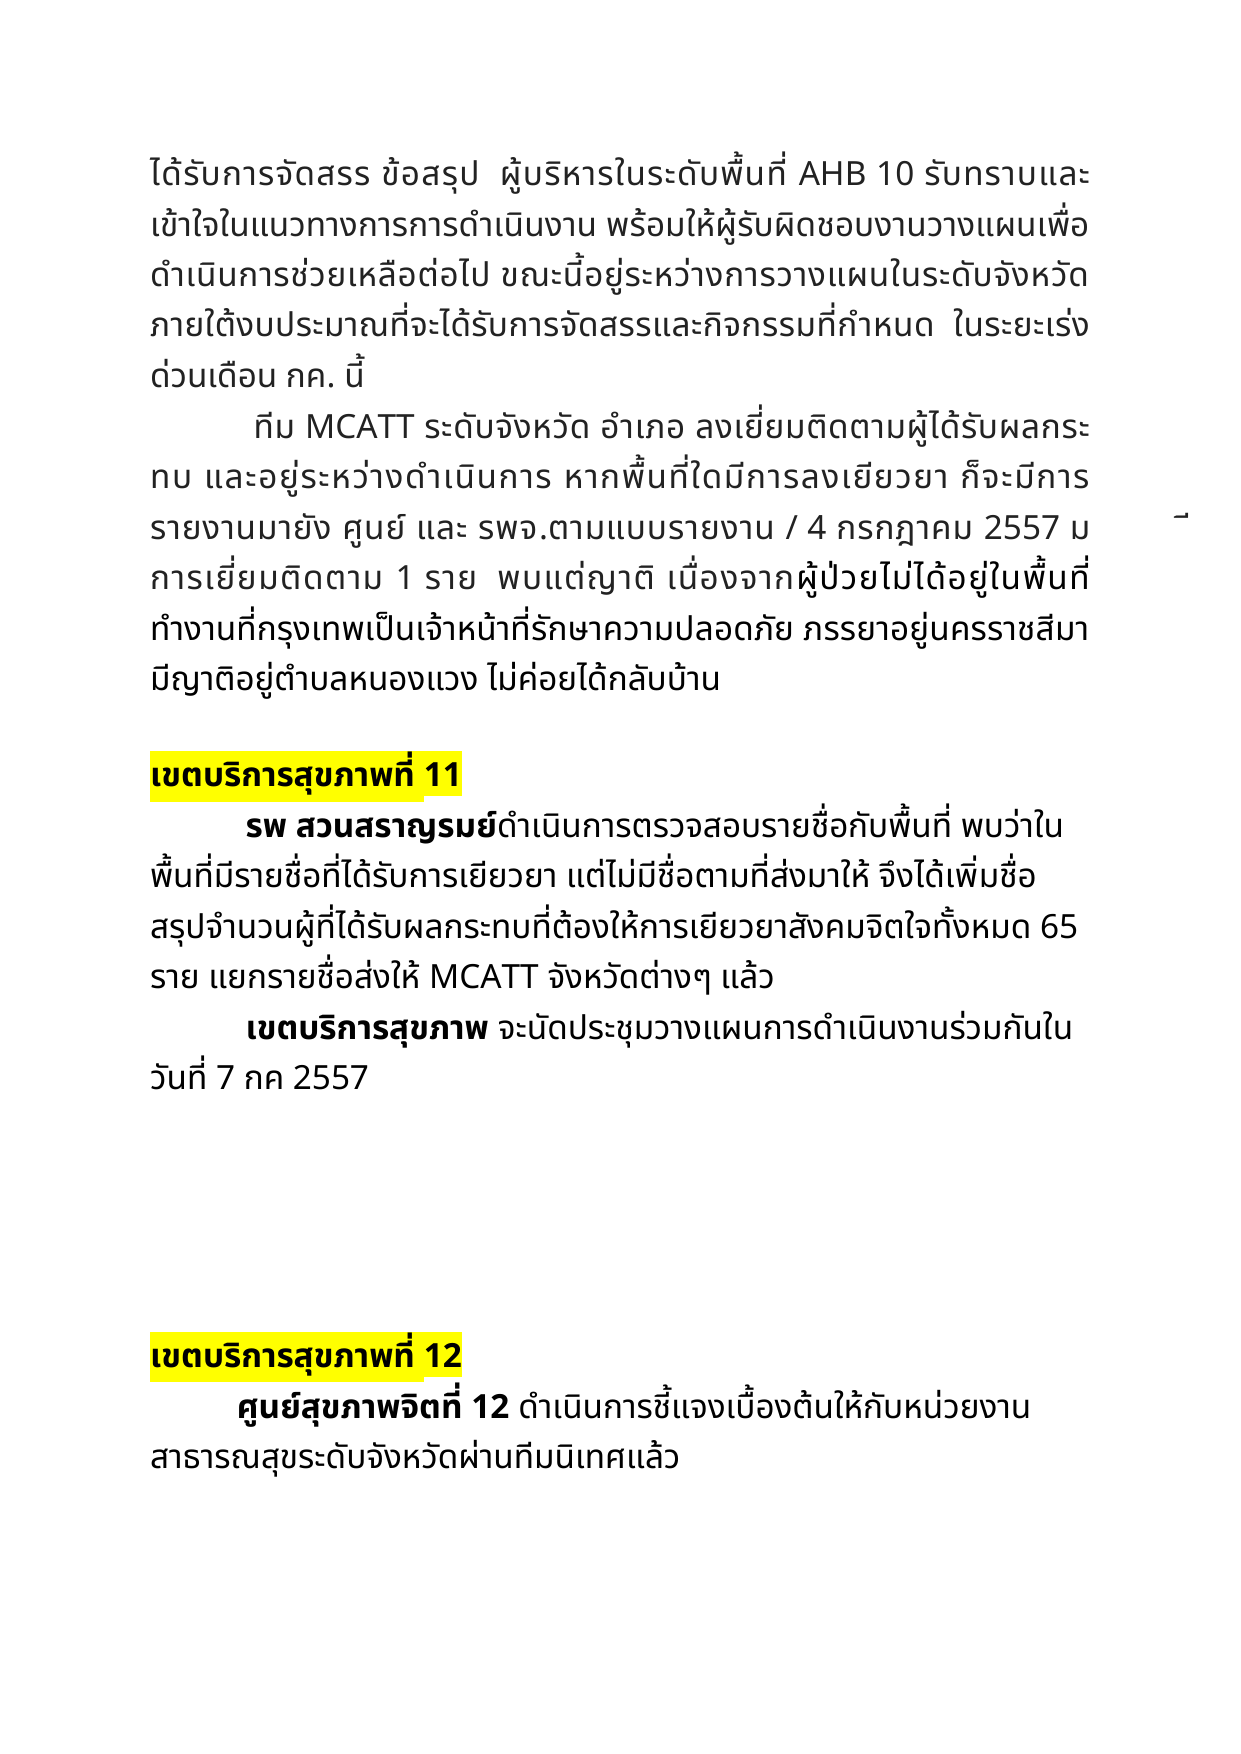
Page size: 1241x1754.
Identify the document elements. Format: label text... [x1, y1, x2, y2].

text เขตบริการสุขภาพที่ 11 [424, 751, 1090, 802]
text รพ สวนสราญรมย์ดำเนินการตรวจสอบรายชื่อกับพื้นที่ พบว่าในพื้นที่มีรายชื่อที่ได้รับการเยียวยา แต่ไม่มีชื่อตามที่ส่งมาให้ จึงได้เพิ่มชื่อ สรุปจำนวนผู้ที่ได้รับผลกระทบที่ต้องให้การเยียวยาสังคมจิตใจทั้งหมด 65 ราย แยกรายชื่อส่งให้ MCATT จังหวัดต่างๆ แล้ว [150, 802, 1090, 1004]
text เขตบริการสุขภาพที่ 12 [424, 1332, 1090, 1382]
text เขตบริการสุขภาพ จะนัดประชุมวางแผนการดำเนินงานร่วมกันในวันที่ 7 กค 2557 [150, 1004, 1090, 1105]
list ทีม MCATT ระดับจังหวัด อำเภอ ลงเยี่ยมติดตามผู้ได้รับผลกระทบ และอยู่ระหว่างดำเนินการ หากพื้นที่ใดมีการลงเยียวยา ก็จะมีการรายงานมายัง ศูนย์ และ รพจ.ตามแบบรายงาน / 4 กรกฎาคม 2557 มีการเยี่ยมติดตาม 1 ราย พบแต่ญาติ เนื่องจากผู้ป่วยไม่ได้อยู่ในพื้นที่ ทำงานที่กรุงเทพเป็นเจ้าหน้าที่รักษาความปลอดภัย ภรรยาอยู่นครราชสีมา มีญาติอยู่ตำบลหนองแวง ไม่ค่อยได้กลับบ้าน [150, 402, 1090, 706]
text ศูนย์สุขภาพจิตที่ 12 ดำเนินการชี้แจงเบื้องต้นให้กับหน่วยงานสาธารณสุขระดับจังหวัดผ่านทีมนิเทศแล้ว [150, 1382, 1090, 1483]
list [150, 150, 1090, 402]
